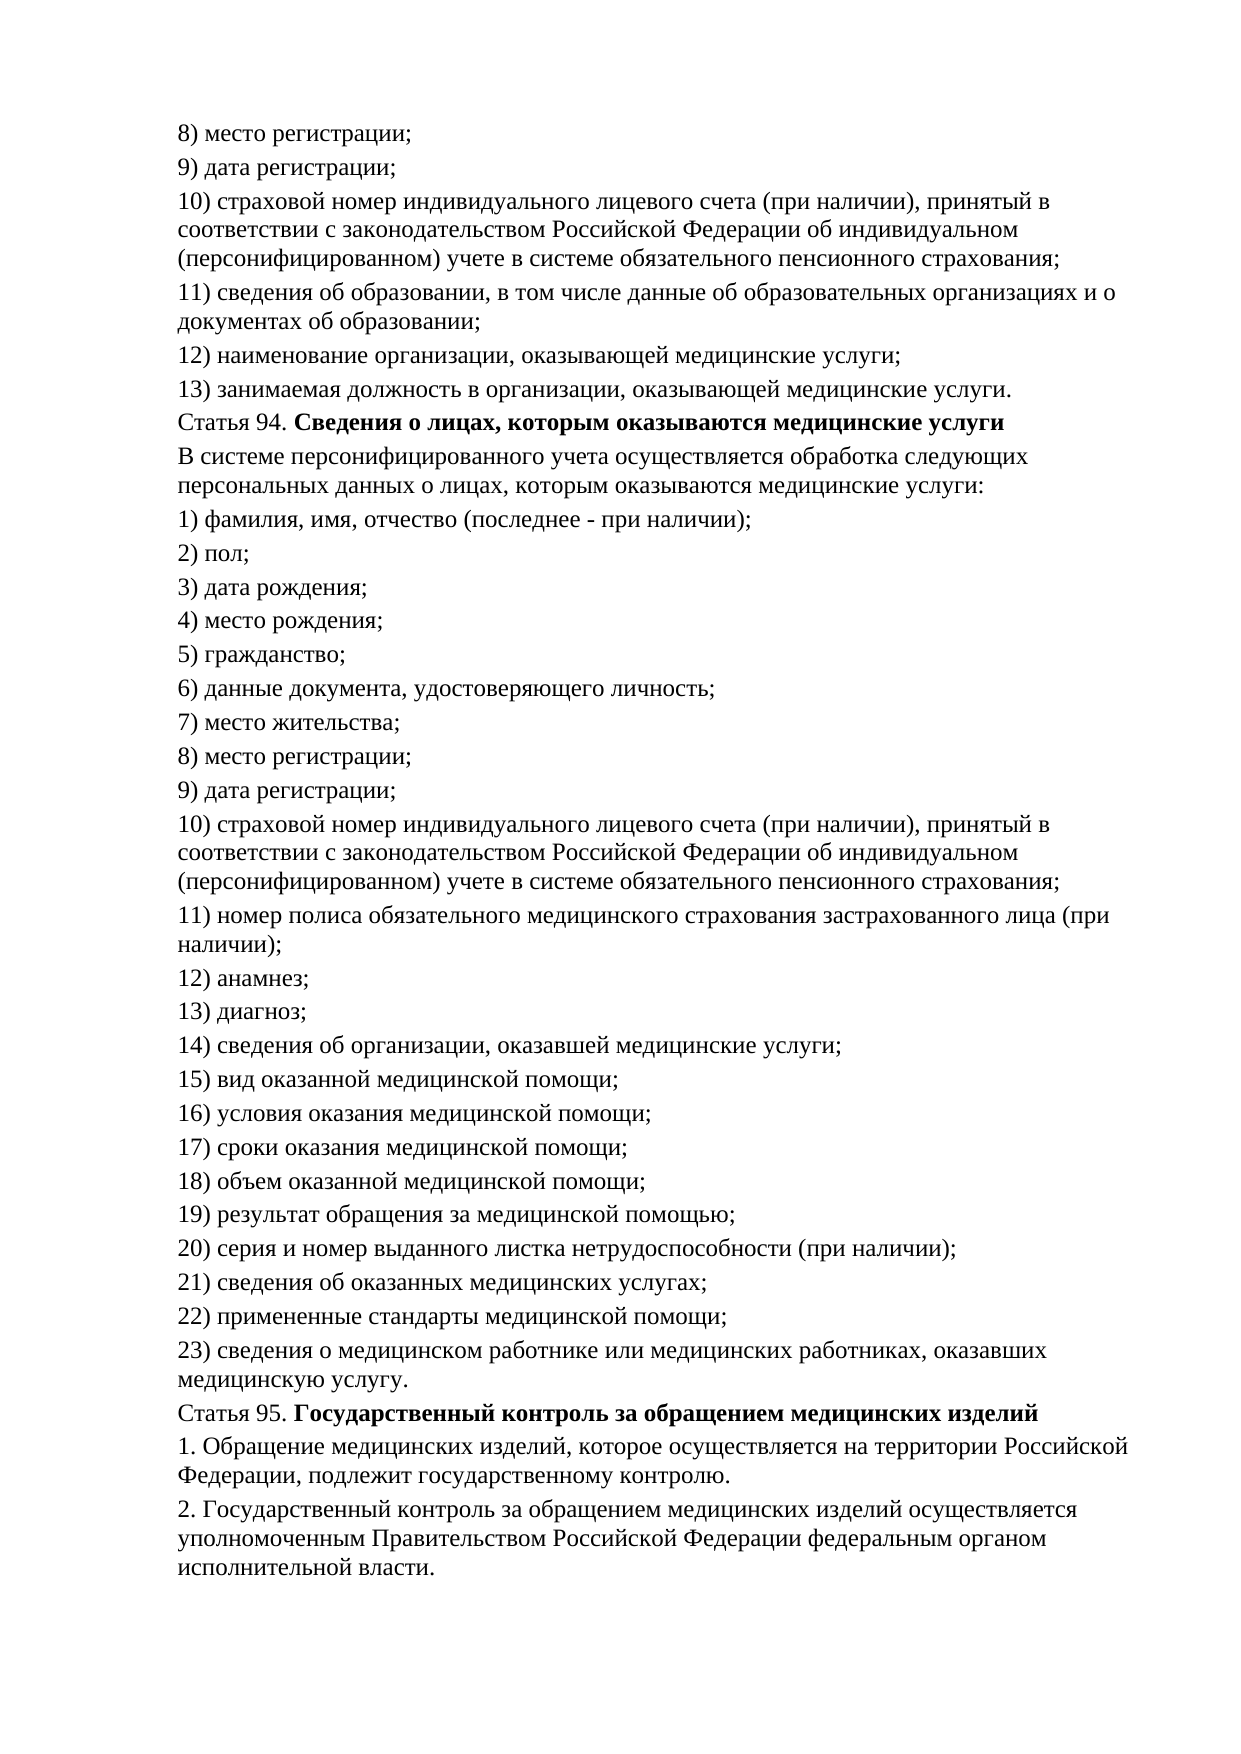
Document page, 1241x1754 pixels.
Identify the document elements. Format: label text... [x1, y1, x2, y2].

text 2) пол; [177, 538, 1152, 567]
text 4) место рождения; [177, 606, 1152, 634]
text 7) место жительства; [177, 707, 1152, 736]
text 5) гражданство; [177, 639, 1152, 668]
text 6) данные документа, удостоверяющего личность; [177, 673, 1152, 702]
text 12) наименование организации, оказывающей медицинские услуги; [177, 340, 1152, 368]
text 1. Обращение медицинских изделий, которое осуществляется на территории Российской Федерации, подлежит государственному контролю. [177, 1431, 1152, 1489]
text 14) сведения об организации, оказавшей медицинские услуги; [177, 1030, 1152, 1059]
text 22) примененные стандарты медицинской помощи; [177, 1301, 1152, 1330]
text 21) сведения об оказанных медицинских услугах; [177, 1267, 1152, 1296]
text 9) дата регистрации; [177, 775, 1152, 803]
text 19) результат обращения за медицинской помощью; [177, 1199, 1152, 1228]
text 8) место регистрации; [177, 741, 1152, 770]
text В системе персонифицированного учета осуществляется обработка следующих персональных данных о лицах, которым оказываются медицинские услуги: [177, 441, 1152, 499]
text Статья 94. Сведения о лицах, которым оказываются медицинские услуги [177, 407, 1152, 436]
text 11) сведения об образовании, в том числе данные об образовательных организациях и о документах об образовании; [177, 277, 1152, 335]
text 3) дата рождения; [177, 572, 1152, 600]
text 8) место регистрации; [177, 118, 1152, 147]
text 11) номер полиса обязательного медицинского страхования застрахованного лица (при наличии); [177, 900, 1152, 957]
text 23) сведения о медицинском работнике или медицинских работниках, оказавших медицинскую услугу. [177, 1335, 1152, 1392]
text 20) серия и номер выданного листка нетрудоспособности (при наличии); [177, 1233, 1152, 1262]
text Статья 95. Государственный контроль за обращением медицинских изделий [177, 1398, 1152, 1426]
text 15) вид оказанной медицинской помощи; [177, 1064, 1152, 1093]
text 16) условия оказания медицинской помощи; [177, 1098, 1152, 1127]
text 17) сроки оказания медицинской помощи; [177, 1132, 1152, 1161]
text 1) фамилия, имя, отчество (последнее - при наличии); [177, 504, 1152, 533]
text 13) занимаемая должность в организации, оказывающей медицинские услуги. [177, 374, 1152, 402]
text 13) диагноз; [177, 996, 1152, 1025]
text 18) объем оказанной медицинской помощи; [177, 1166, 1152, 1194]
text 12) анамнез; [177, 963, 1152, 991]
text 10) страховой номер индивидуального лицевого счета (при наличии), принятый в соответствии с законодательством Российской Федерации об индивидуальном (персонифицированном) учете в системе обязательного пенсионного страхования; [177, 809, 1152, 895]
text 10) страховой номер индивидуального лицевого счета (при наличии), принятый в соответствии с законодательством Российской Федерации об индивидуальном (персонифицированном) учете в системе обязательного пенсионного страхования; [177, 186, 1152, 272]
text 9) дата регистрации; [177, 152, 1152, 181]
text 2. Государственный контроль за обращением медицинских изделий осуществляется уполномоченным Правительством Российской Федерации федеральным органом исполнительной власти. [177, 1494, 1152, 1580]
